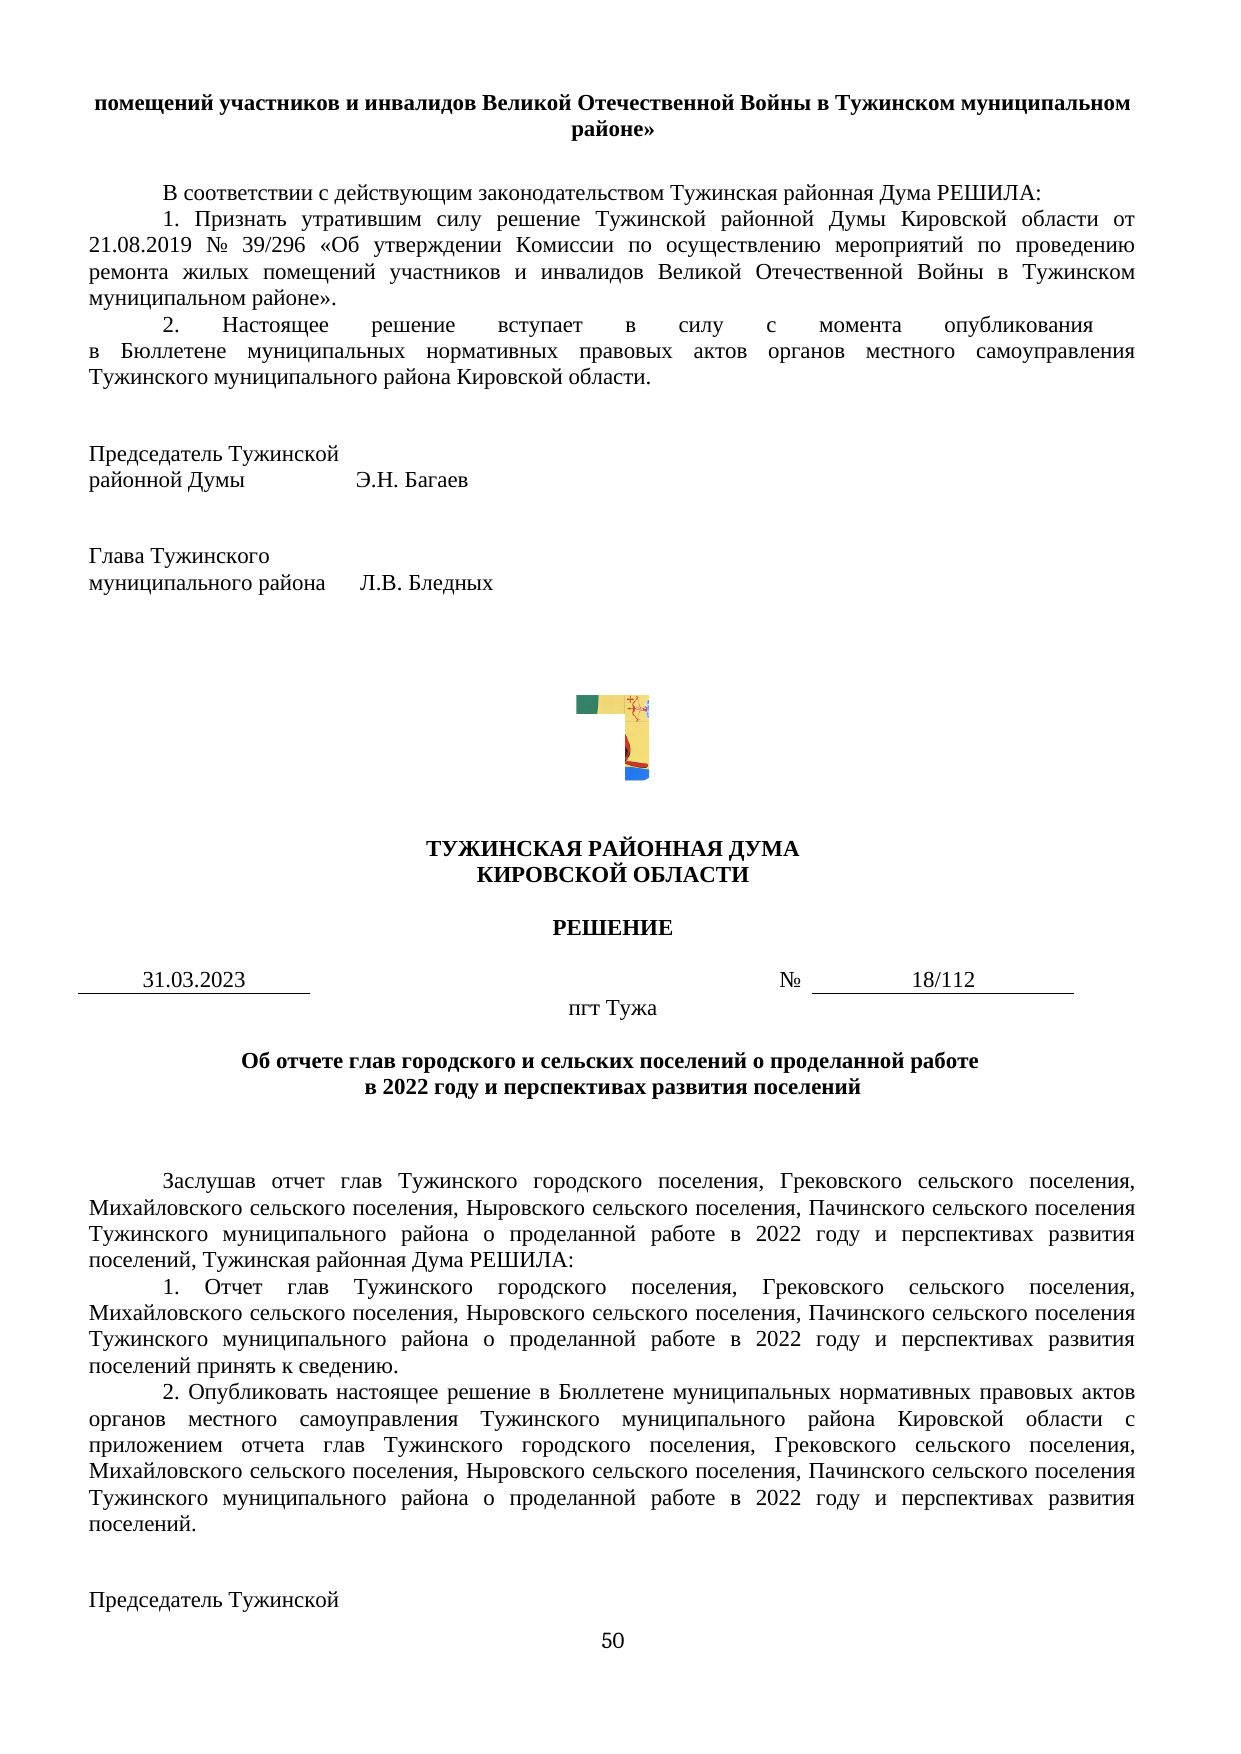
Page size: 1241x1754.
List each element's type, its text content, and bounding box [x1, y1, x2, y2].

text В соответствии с действующим законодательством Тужинская районная Дума РЕШИЛА: [89, 179, 1137, 205]
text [89, 89, 1137, 141]
title 2. Настоящее решение вступает в силу с момента опубликования в Бюллетене муниципальных нормативных правовых актов органов местного самоуправления Тужинского муниципального района Кировской области. [89, 311, 1137, 390]
text Председатель Тужинской [89, 440, 1137, 466]
title 1. Признать утратившим силу решение Тужинской районной Думы Кировской области от 21.08.2019 № 39/296 «Об утверждении Комиссии по осуществлению мероприятий по проведению ремонта жилых помещений участников и инвалидов Великой Отечественной Войны в Тужинском муниципальном районе». [89, 205, 1137, 311]
text РЕШЕНИЕ [89, 914, 1137, 940]
text Председатель Тужинской [89, 1586, 1137, 1613]
text 1. Отчет глав Тужинского городского поселения, Грековского сельского поселения, Михайловского сельского поселения, Ныровского сельского поселения, Пачинского сельского поселения Тужинского муниципального района о проделанной работе в 2022 году и перспективах развития поселений принять к сведению. [89, 1273, 1137, 1378]
text муниципального района Л.В. Бледных [89, 569, 1137, 595]
text пгт Тужа [89, 994, 1137, 1020]
text 2. Опубликовать настоящее решение в Бюллетене муниципальных нормативных правовых актов органов местного самоуправления Тужинского муниципального района Кировской области с приложением отчета глав Тужинского городского поселения, Грековского сельского поселения, Михайловского сельского поселения, Ныровского сельского поселения, Пачинского сельского поселения Тужинского муниципального района о проделанной работе в 2022 году и перспективах развития поселений. [89, 1378, 1137, 1536]
text КИРОВСКОЙ ОБЛАСТИ [89, 861, 1137, 887]
text Об отчете глав городского и сельских поселений о проделанной работе в 2022 году и перспективах развития поселений [89, 1047, 1137, 1099]
text Заслушав отчет глав Тужинского городского поселения, Грековского сельского поселения, Михайловского сельского поселения, Ныровского сельского поселения, Пачинского сельского поселения Тужинского муниципального района о проделанной работе в 2022 году и перспективах развития поселений, Тужинская районная Дума РЕШИЛА: [89, 1167, 1137, 1273]
text ТУЖИНСКАЯ РАЙОННАЯ ДУМА [89, 835, 1137, 861]
text районной Думы Э.Н. Багаев [89, 466, 1137, 492]
text Глава Тужинского [89, 542, 1137, 569]
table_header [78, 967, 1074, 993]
picture [576, 695, 650, 788]
